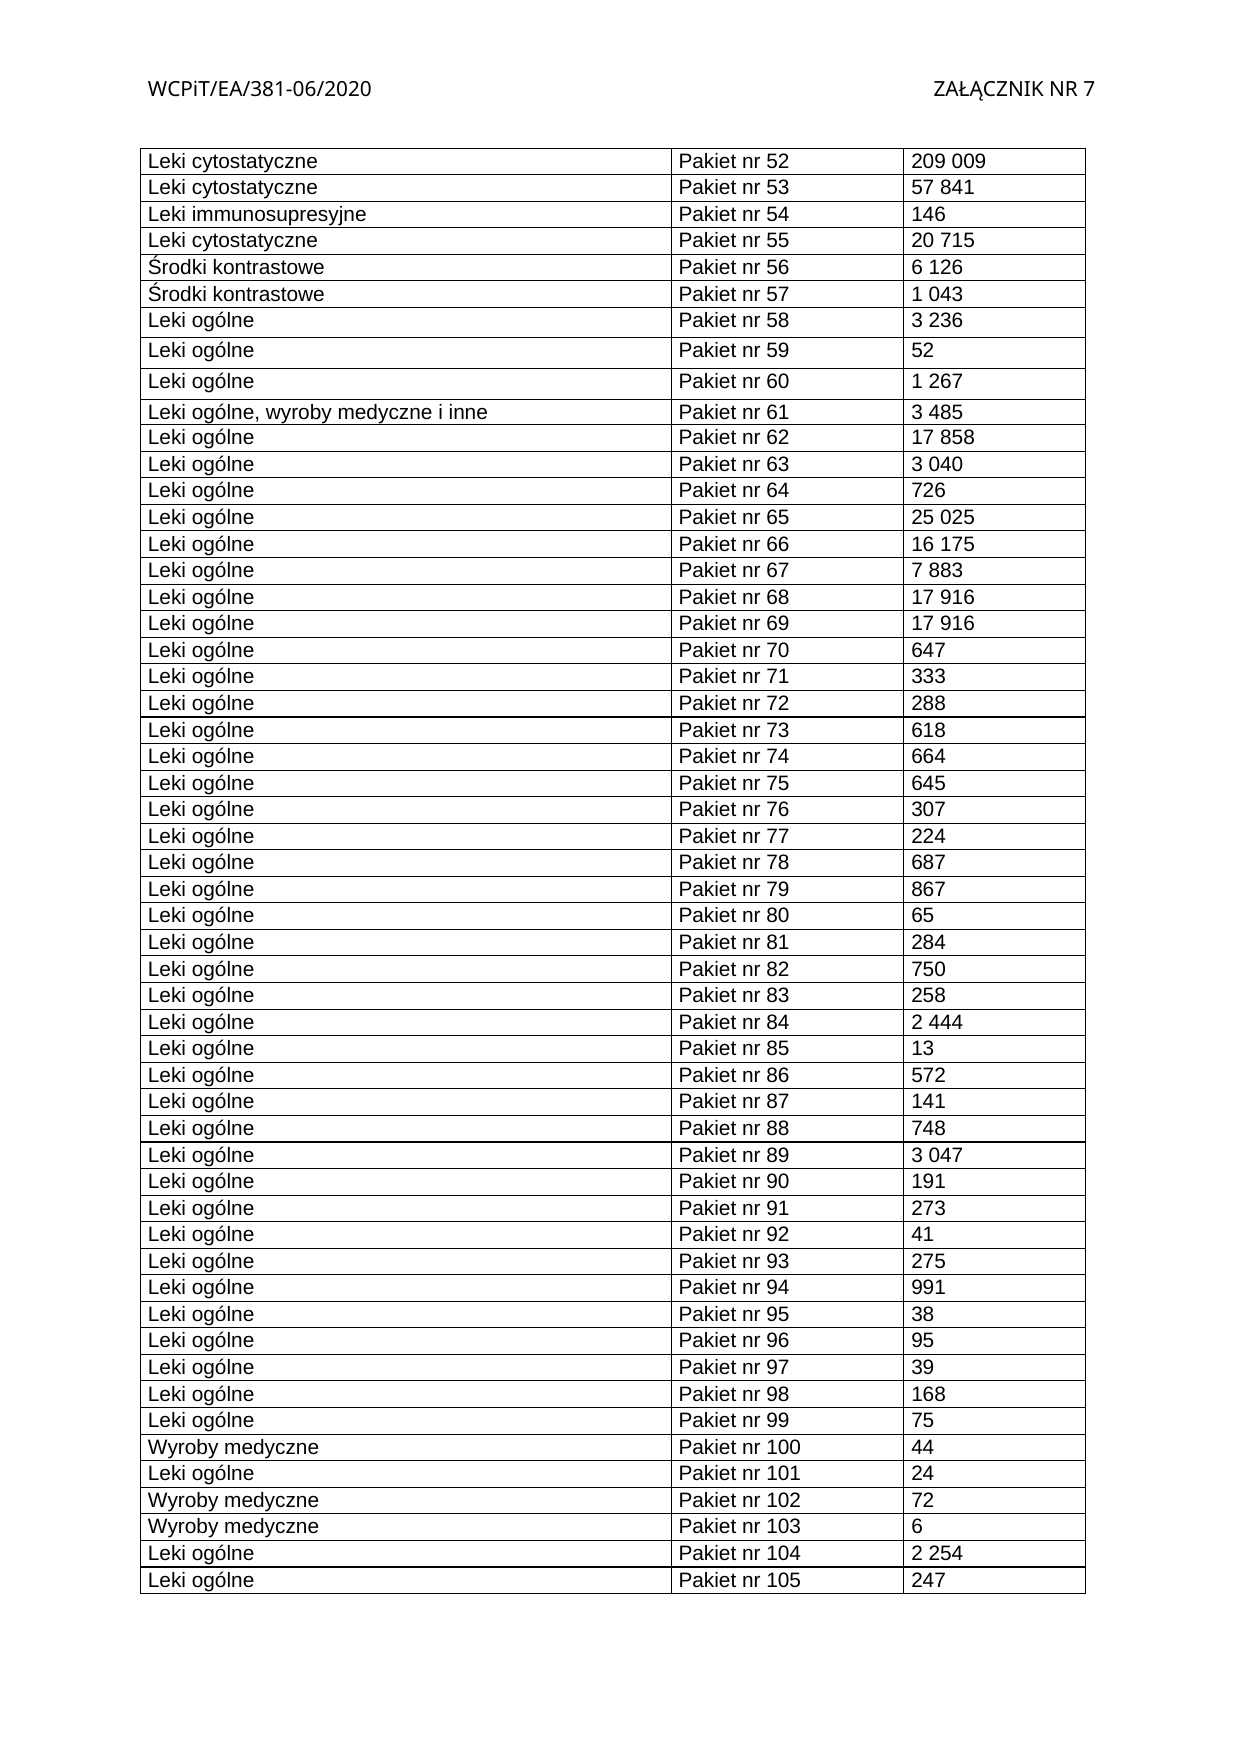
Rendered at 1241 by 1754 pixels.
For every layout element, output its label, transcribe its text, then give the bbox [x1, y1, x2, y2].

table_cell 726 [904, 478, 1085, 504]
table_cell 750 [904, 956, 1085, 982]
table_cell Leki ogólne [141, 558, 671, 583]
table_cell Leki ogólne [141, 478, 671, 504]
table_cell 2 254 [904, 1541, 1085, 1566]
table_cell Pakiet nr 103 [672, 1514, 903, 1540]
table_cell Leki ogólne [141, 531, 671, 557]
table_cell Pakiet nr 100 [672, 1435, 903, 1460]
table_cell 2 444 [904, 1010, 1085, 1035]
table_cell Pakiet nr 92 [672, 1222, 903, 1248]
table_cell Leki ogólne [141, 1169, 671, 1194]
table_cell 3 047 [904, 1143, 1085, 1168]
table_cell Leki ogólne [141, 691, 671, 716]
table_cell 1 267 [904, 369, 1085, 399]
table_cell Leki ogólne [141, 1010, 671, 1035]
table_cell 3 485 [904, 400, 1085, 424]
table_cell 95 [904, 1328, 1085, 1354]
table_cell Pakiet nr 85 [672, 1036, 903, 1062]
table_cell 247 [904, 1568, 1085, 1593]
table_cell Pakiet nr 70 [672, 638, 903, 663]
table_cell 17 916 [904, 611, 1085, 637]
table_cell Leki ogólne [141, 850, 671, 876]
table_cell 275 [904, 1249, 1085, 1274]
table_cell 52 [904, 338, 1085, 368]
table_cell Pakiet nr 59 [672, 338, 903, 368]
table_cell Leki ogólne [141, 1461, 671, 1487]
table_cell Leki ogólne [141, 877, 671, 902]
table_cell Pakiet nr 83 [672, 983, 903, 1008]
table_cell Pakiet nr 96 [672, 1328, 903, 1354]
table_cell 168 [904, 1381, 1085, 1407]
table_cell Leki ogólne [141, 1302, 671, 1327]
table_cell Leki ogólne [141, 903, 671, 929]
table_cell 141 [904, 1089, 1085, 1115]
table_cell Leki ogólne [141, 611, 671, 637]
table_cell 13 [904, 1036, 1085, 1062]
table_cell Środki kontrastowe [141, 255, 671, 280]
table_cell Pakiet nr 77 [672, 824, 903, 849]
table_cell Wyroby medyczne [141, 1514, 671, 1540]
table_cell Pakiet nr 61 [672, 400, 903, 424]
table_cell 7 883 [904, 558, 1085, 583]
table_cell Leki ogólne [141, 1568, 671, 1593]
table_cell Leki ogólne [141, 1541, 671, 1566]
table_cell 17 916 [904, 585, 1085, 610]
table_cell Leki ogólne [141, 744, 671, 769]
table_cell Leki ogólne [141, 1249, 671, 1274]
table_cell Pakiet nr 101 [672, 1461, 903, 1487]
table_cell 20 715 [904, 228, 1085, 254]
table_cell Wyroby medyczne [141, 1435, 671, 1460]
table_cell Leki cytostatyczne [141, 175, 671, 201]
table_cell Leki ogólne [141, 1036, 671, 1062]
table_cell 664 [904, 744, 1085, 769]
table_cell Pakiet nr 56 [672, 255, 903, 280]
table_cell 645 [904, 771, 1085, 796]
table_cell 65 [904, 903, 1085, 929]
table_cell Środki kontrastowe [141, 281, 671, 307]
table_cell Leki ogólne [141, 1196, 671, 1221]
table_cell 72 [904, 1488, 1085, 1513]
table_cell Pakiet nr 52 [672, 149, 903, 174]
table_cell Pakiet nr 68 [672, 585, 903, 610]
table_cell Pakiet nr 78 [672, 850, 903, 876]
table_cell Pakiet nr 66 [672, 531, 903, 557]
table_cell Pakiet nr 75 [672, 771, 903, 796]
table_cell Pakiet nr 57 [672, 281, 903, 307]
table_cell Pakiet nr 80 [672, 903, 903, 929]
table_cell Pakiet nr 64 [672, 478, 903, 504]
table_cell Pakiet nr 98 [672, 1381, 903, 1407]
table_cell 991 [904, 1275, 1085, 1301]
table_cell Pakiet nr 55 [672, 228, 903, 254]
table_cell 572 [904, 1063, 1085, 1088]
table_cell 687 [904, 850, 1085, 876]
table_cell Pakiet nr 76 [672, 797, 903, 823]
table_cell Leki ogólne [141, 1063, 671, 1088]
table_cell Pakiet nr 102 [672, 1488, 903, 1513]
table_cell Pakiet nr 67 [672, 558, 903, 583]
table_cell Leki ogólne [141, 1143, 671, 1168]
table_cell Pakiet nr 62 [672, 425, 903, 451]
table_cell Leki ogólne [141, 1381, 671, 1407]
table_cell Pakiet nr 69 [672, 611, 903, 637]
table_cell Leki cytostatyczne [141, 149, 671, 174]
table_cell Leki ogólne [141, 585, 671, 610]
table_cell 3 040 [904, 452, 1085, 477]
table_cell 75 [904, 1408, 1085, 1433]
table_cell Pakiet nr 104 [672, 1541, 903, 1566]
table_cell Pakiet nr 53 [672, 175, 903, 201]
table_cell Pakiet nr 54 [672, 202, 903, 227]
table_cell 16 175 [904, 531, 1085, 557]
table_cell Leki ogólne [141, 505, 671, 530]
table_cell 307 [904, 797, 1085, 823]
table_cell 618 [904, 718, 1085, 743]
table_cell Pakiet nr 72 [672, 691, 903, 716]
table_cell 6 [904, 1514, 1085, 1540]
table_cell Pakiet nr 90 [672, 1169, 903, 1194]
table_cell Pakiet nr 71 [672, 664, 903, 690]
table_cell 284 [904, 930, 1085, 955]
table_cell Pakiet nr 91 [672, 1196, 903, 1221]
table_cell Pakiet nr 97 [672, 1355, 903, 1380]
table_cell 258 [904, 983, 1085, 1008]
table_cell Leki ogólne [141, 1089, 671, 1115]
table_cell Leki ogólne [141, 1328, 671, 1354]
table_cell Pakiet nr 74 [672, 744, 903, 769]
table_cell Leki cytostatyczne [141, 228, 671, 254]
table_cell Pakiet nr 82 [672, 956, 903, 982]
table_cell Leki ogólne, wyroby medyczne i inne [141, 400, 671, 424]
table_cell Pakiet nr 99 [672, 1408, 903, 1433]
table_cell Leki immunosupresyjne [141, 202, 671, 227]
table_cell 25 025 [904, 505, 1085, 530]
table_cell Pakiet nr 87 [672, 1089, 903, 1115]
table_cell 38 [904, 1302, 1085, 1327]
table_cell 647 [904, 638, 1085, 663]
table_cell Leki ogólne [141, 425, 671, 451]
table_cell Pakiet nr 73 [672, 718, 903, 743]
table_cell Pakiet nr 94 [672, 1275, 903, 1301]
table_cell Leki ogólne [141, 338, 671, 368]
table_cell Leki ogólne [141, 664, 671, 690]
table_cell Leki ogólne [141, 797, 671, 823]
table_cell Leki ogólne [141, 1116, 671, 1141]
table_cell Leki ogólne [141, 1408, 671, 1433]
table_cell 3 236 [904, 308, 1085, 337]
table_cell 41 [904, 1222, 1085, 1248]
table_cell Leki ogólne [141, 638, 671, 663]
table_cell Pakiet nr 65 [672, 505, 903, 530]
table_cell 146 [904, 202, 1085, 227]
table_cell Leki ogólne [141, 930, 671, 955]
table_cell Pakiet nr 89 [672, 1143, 903, 1168]
table_cell 209 009 [904, 149, 1085, 174]
table_cell Pakiet nr 81 [672, 930, 903, 955]
table_cell Pakiet nr 58 [672, 308, 903, 337]
table_cell Leki ogólne [141, 1355, 671, 1380]
table_cell Leki ogólne [141, 718, 671, 743]
table_cell Leki ogólne [141, 956, 671, 982]
table_cell 333 [904, 664, 1085, 690]
table_cell Pakiet nr 63 [672, 452, 903, 477]
table_cell Leki ogólne [141, 824, 671, 849]
table_cell Pakiet nr 86 [672, 1063, 903, 1088]
table_cell 867 [904, 877, 1085, 902]
table_cell Pakiet nr 95 [672, 1302, 903, 1327]
table_cell Pakiet nr 88 [672, 1116, 903, 1141]
table_cell 224 [904, 824, 1085, 849]
table_cell 288 [904, 691, 1085, 716]
table_cell 273 [904, 1196, 1085, 1221]
table_cell 24 [904, 1461, 1085, 1487]
table_cell Pakiet nr 79 [672, 877, 903, 902]
table_cell Pakiet nr 93 [672, 1249, 903, 1274]
table_cell Leki ogólne [141, 308, 671, 337]
table_cell 17 858 [904, 425, 1085, 451]
table_cell 44 [904, 1435, 1085, 1460]
table_cell 57 841 [904, 175, 1085, 201]
table_cell Leki ogólne [141, 771, 671, 796]
table_cell 6 126 [904, 255, 1085, 280]
table_cell Leki ogólne [141, 1222, 671, 1248]
table_cell 191 [904, 1169, 1085, 1194]
table_cell 39 [904, 1355, 1085, 1380]
table_cell Leki ogólne [141, 983, 671, 1008]
table_cell Pakiet nr 84 [672, 1010, 903, 1035]
table_cell Pakiet nr 60 [672, 369, 903, 399]
table_cell Leki ogólne [141, 369, 671, 399]
table_cell Leki ogólne [141, 452, 671, 477]
table_cell Pakiet nr 105 [672, 1568, 903, 1593]
table_cell 748 [904, 1116, 1085, 1141]
table_cell Leki ogólne [141, 1275, 671, 1301]
table_cell Wyroby medyczne [141, 1488, 671, 1513]
table_cell 1 043 [904, 281, 1085, 307]
